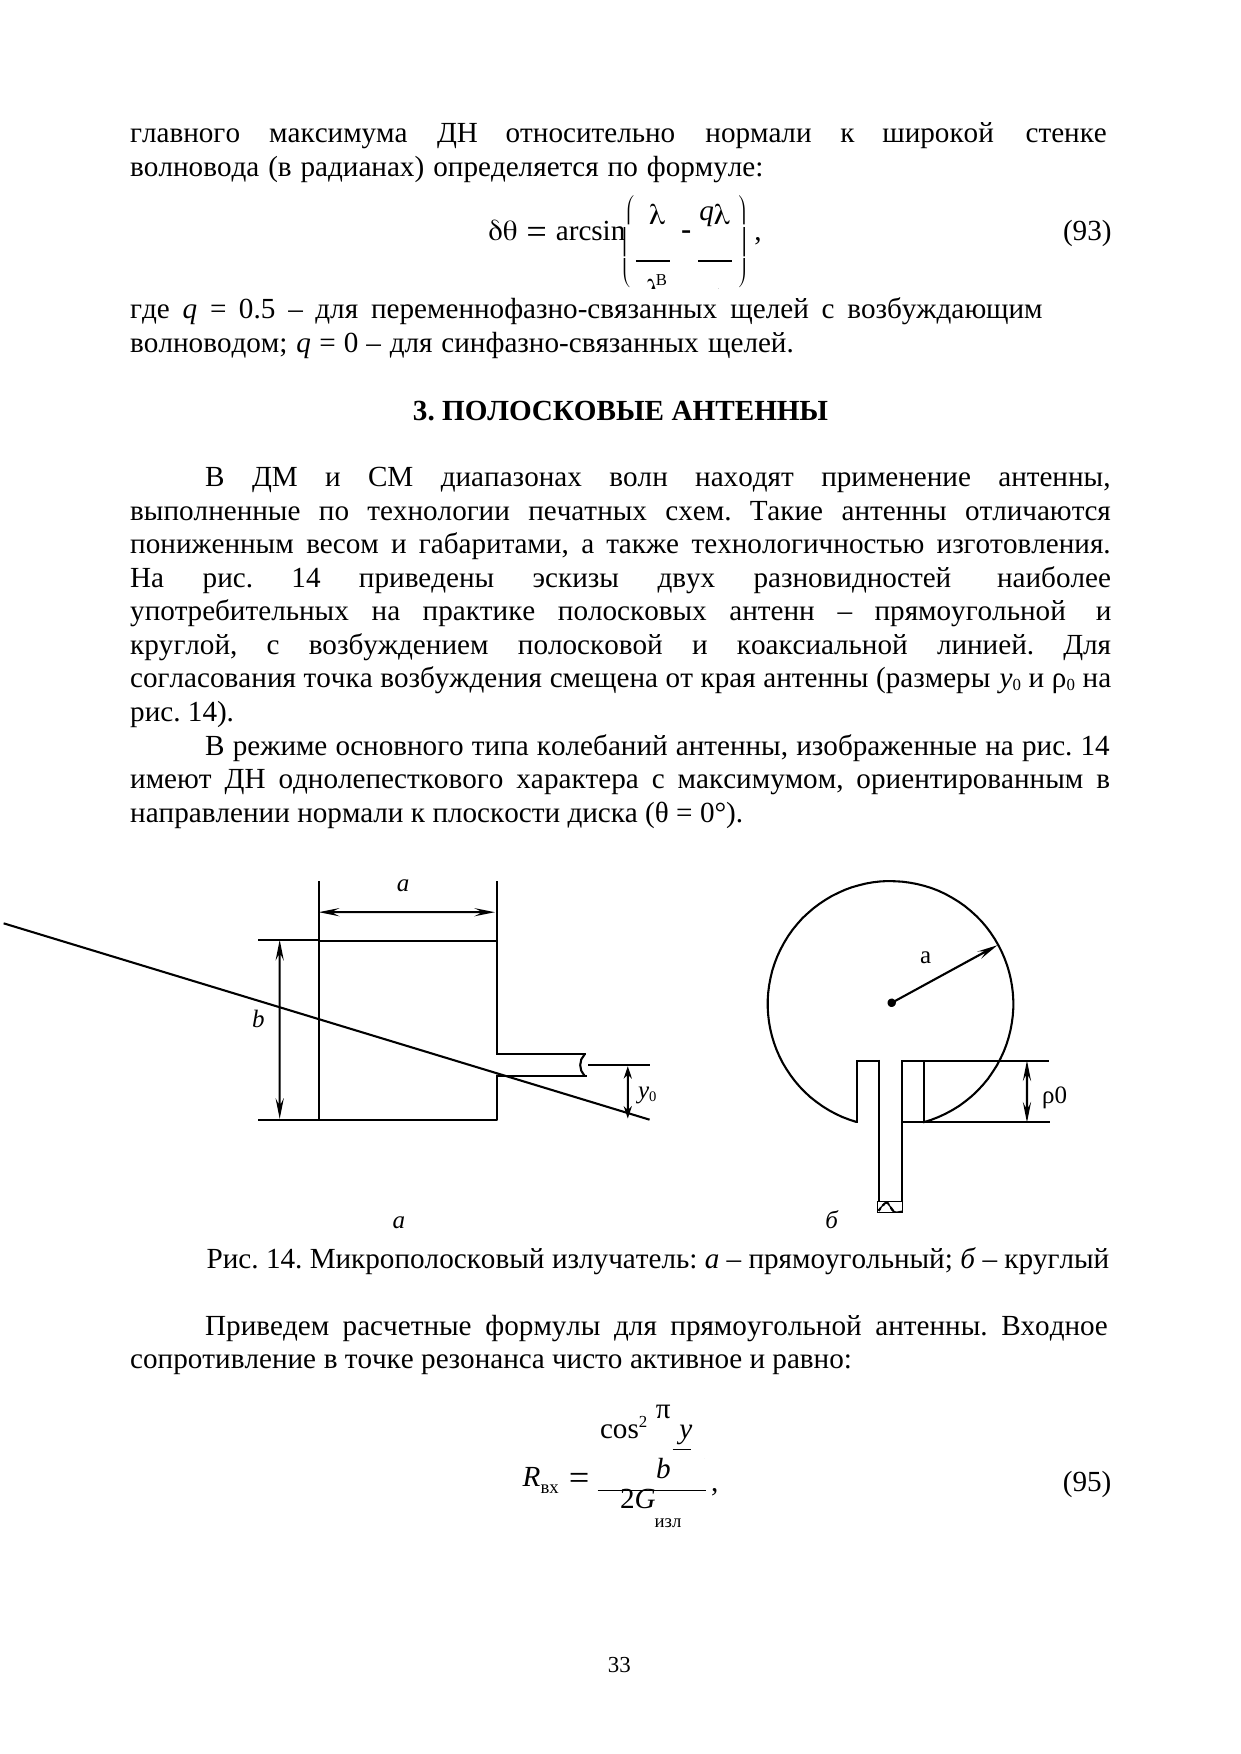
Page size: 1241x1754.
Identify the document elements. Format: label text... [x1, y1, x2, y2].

text главного максимума ДН относительно нормали к широкой стенке волновода (в радианах) определяется по формуле: [130, 115, 1110, 182]
text где q = 0.5 – для переменнофазно-связанных щелей с возбуждающим волноводом; q = 0 – для синфазно-связанных щелей. [130, 292, 1178, 359]
text  B  [190, 257, 1178, 292]
subtitle 3. ПОЛОСКОВЫЕ АНТЕННЫ [413, 393, 1178, 426]
text Rвх  [100, 1459, 591, 1497]
text y0 [167, 1076, 1127, 1104]
text a б [100, 1205, 1130, 1234]
text Рис. 14. Микрополосковый излучатель: а – прямоугольный; б – круглый [206, 1241, 1178, 1274]
text cos2 π y [165, 1410, 1127, 1446]
text b [252, 1004, 1178, 1033]
text a [397, 868, 1178, 896]
text В ДМ и СМ диапазонах волн находят применение антенны, выполненные по технологии печатных схем. Такие антенны отличаются пониженным весом и габаритами, а также технологичностью изготовления. На рис. 14 приведены эскизы двух разновидностей наиболее употребительных на практике полосковых антенн – прямоугольной и круглой, с возбуждением полосковой и коаксиальной линией. Для согласования точка возбуждения смещена от края антенны (размеры y0 и ρ0 на рис. 14). [130, 459, 1111, 728]
text изл [193, 1511, 1143, 1532]
text Приведем расчетные формулы для прямоугольной антенны. Входное сопротивление в точке резонанса чисто активное и равно: [130, 1308, 1178, 1375]
text   arcsin   q  , (93) [488, 219, 1178, 246]
text b , (95) [656, 1460, 1178, 1499]
text В режиме основного типа колебаний антенны, изображенные на рис. 14 имеют ДН однолепесткового характера с максимумом, ориентированным в направлении нормали к плоскости диска (θ = 0°). [130, 728, 1111, 828]
